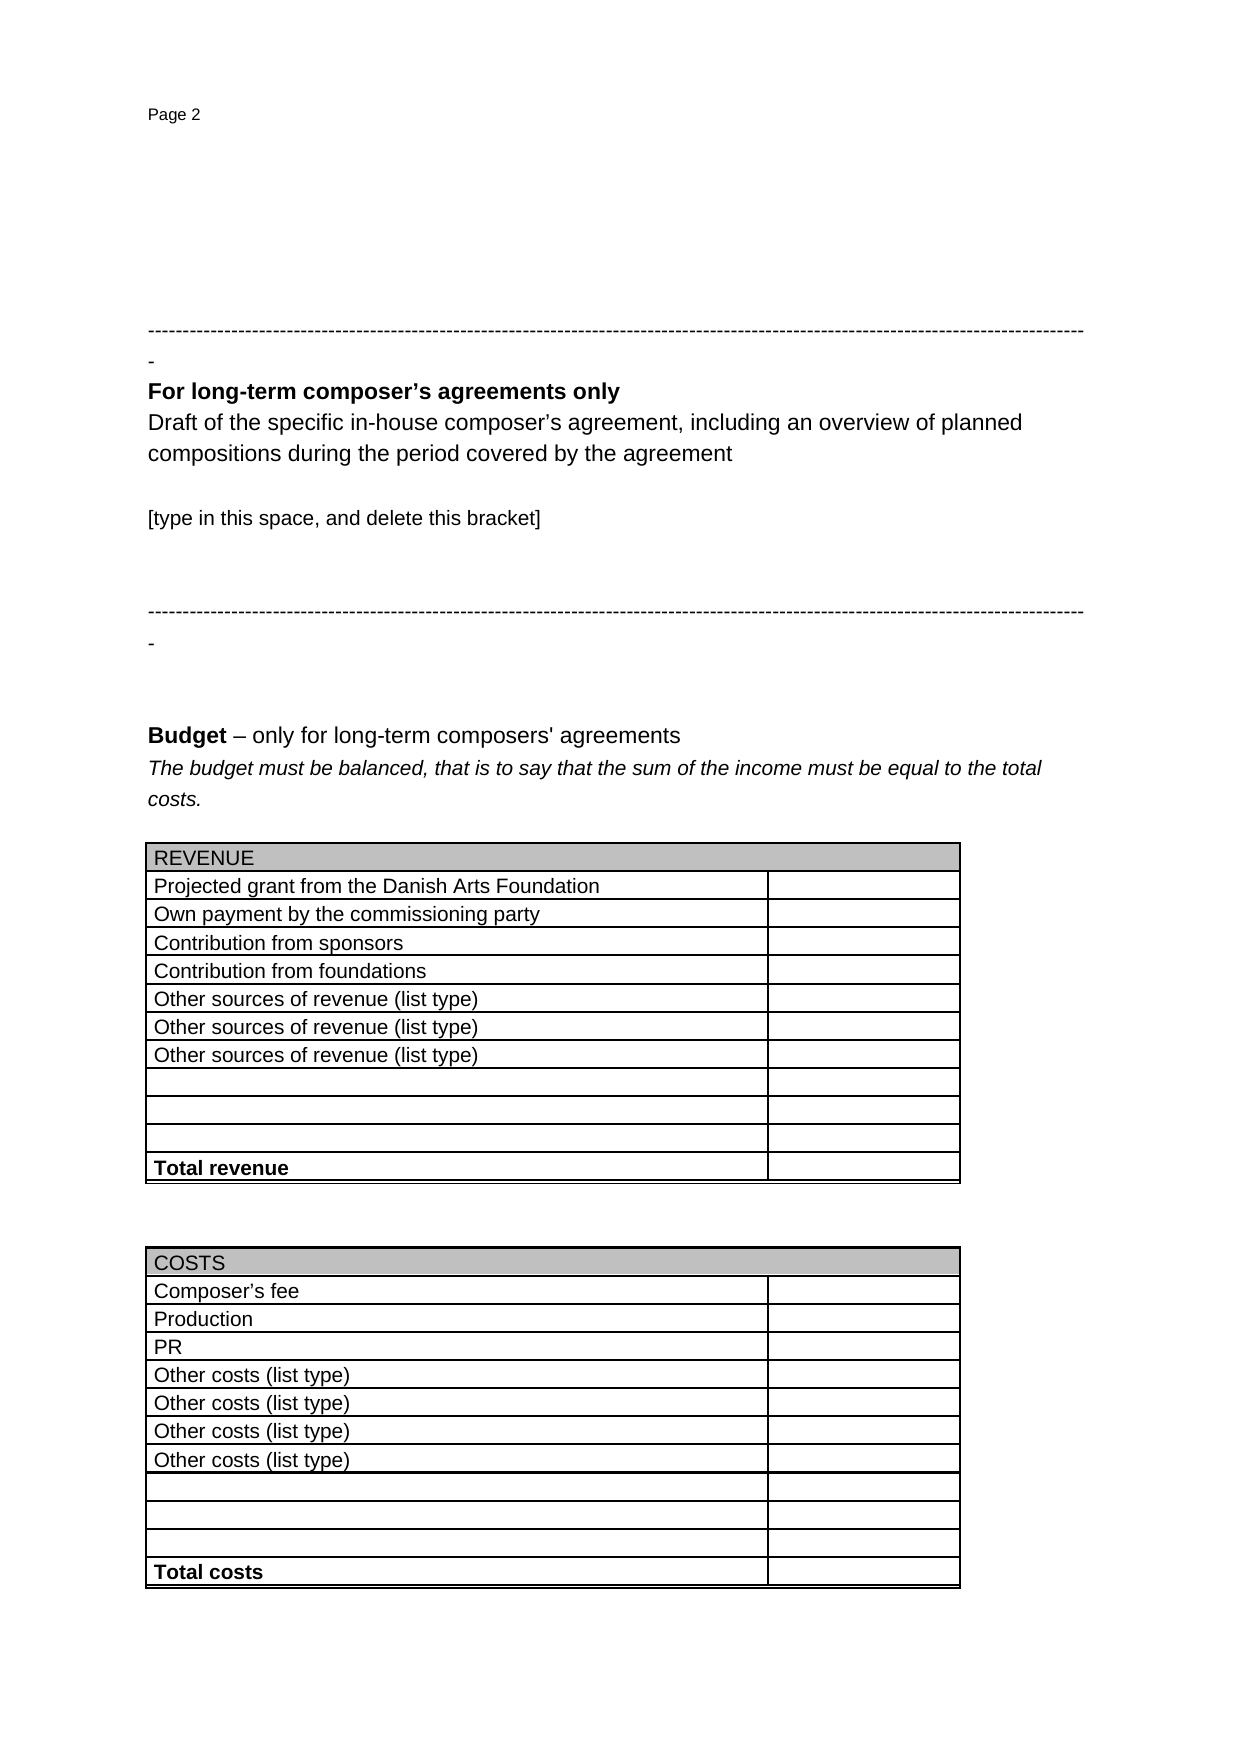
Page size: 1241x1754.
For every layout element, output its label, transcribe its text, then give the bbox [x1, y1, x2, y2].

table_cell [769, 1502, 959, 1528]
table_cell [147, 1097, 767, 1123]
table_cell Other sources of revenue (list type) [147, 1041, 767, 1067]
table_header [768, 844, 959, 870]
table_cell [147, 1069, 767, 1095]
text [type in this space, and delete this bracket] [148, 498, 1092, 529]
text ---------------------------------------------------------------------------------------------------------------------------------------- [148, 592, 1092, 654]
table_cell [769, 1305, 959, 1331]
table_header REVENUE [147, 844, 768, 870]
table_cell [769, 985, 959, 1011]
text The budget must be balanced, that is to say that the sum of the income must be equal to the total costs. [148, 748, 1092, 811]
table_cell [769, 1389, 959, 1415]
text Budget – only for long-term composers' agreements [148, 717, 1092, 748]
table_cell [769, 1013, 959, 1039]
table_cell [769, 928, 959, 954]
text ---------------------------------------------------------------------------------------------------------------------------------------- [148, 311, 1092, 373]
table_cell Other costs (list type) [147, 1417, 767, 1443]
table_cell [769, 1097, 959, 1123]
table_cell [769, 900, 959, 926]
table_cell Total revenue [147, 1153, 767, 1179]
table_cell Other costs (list type) [147, 1389, 767, 1415]
table_cell [769, 1445, 959, 1471]
table_cell [769, 1041, 959, 1067]
table_cell Other costs (list type) [147, 1445, 767, 1471]
table_cell [147, 1530, 767, 1556]
table_header [768, 1249, 959, 1274]
table_cell Other costs (list type) [147, 1361, 767, 1387]
table_cell [769, 1277, 959, 1303]
table_cell PR [147, 1333, 767, 1359]
table_cell [769, 1333, 959, 1359]
table_cell [769, 1069, 959, 1095]
table_cell [769, 1474, 959, 1499]
table_cell Own payment by the commissioning party [147, 900, 767, 926]
table_cell [769, 1153, 959, 1179]
table_cell [147, 1474, 767, 1499]
text For long-term composer’s agreements only [148, 373, 1092, 404]
table_cell [769, 872, 959, 898]
table_cell Production [147, 1305, 767, 1331]
table_cell Total costs [147, 1558, 767, 1584]
table_cell Projected grant from the Danish Arts Foundation [147, 872, 767, 898]
table_cell [147, 1125, 767, 1151]
table_cell [769, 1530, 959, 1556]
table_cell [769, 1558, 959, 1584]
table_cell Other sources of revenue (list type) [147, 985, 767, 1011]
table_header COSTS [147, 1249, 768, 1274]
table_cell Contribution from foundations [147, 956, 767, 982]
table_cell [147, 1502, 767, 1528]
text Draft of the specific in-house composer’s agreement, including an overview of planned compositions during the period covered by the agreement [148, 404, 1092, 467]
table_cell [769, 1125, 959, 1151]
table_cell Other sources of revenue (list type) [147, 1013, 767, 1039]
table_cell [769, 956, 959, 982]
table_cell [769, 1417, 959, 1443]
table_cell [769, 1361, 959, 1387]
table_cell Composer’s fee [147, 1277, 767, 1303]
table_cell Contribution from sponsors [147, 928, 767, 954]
